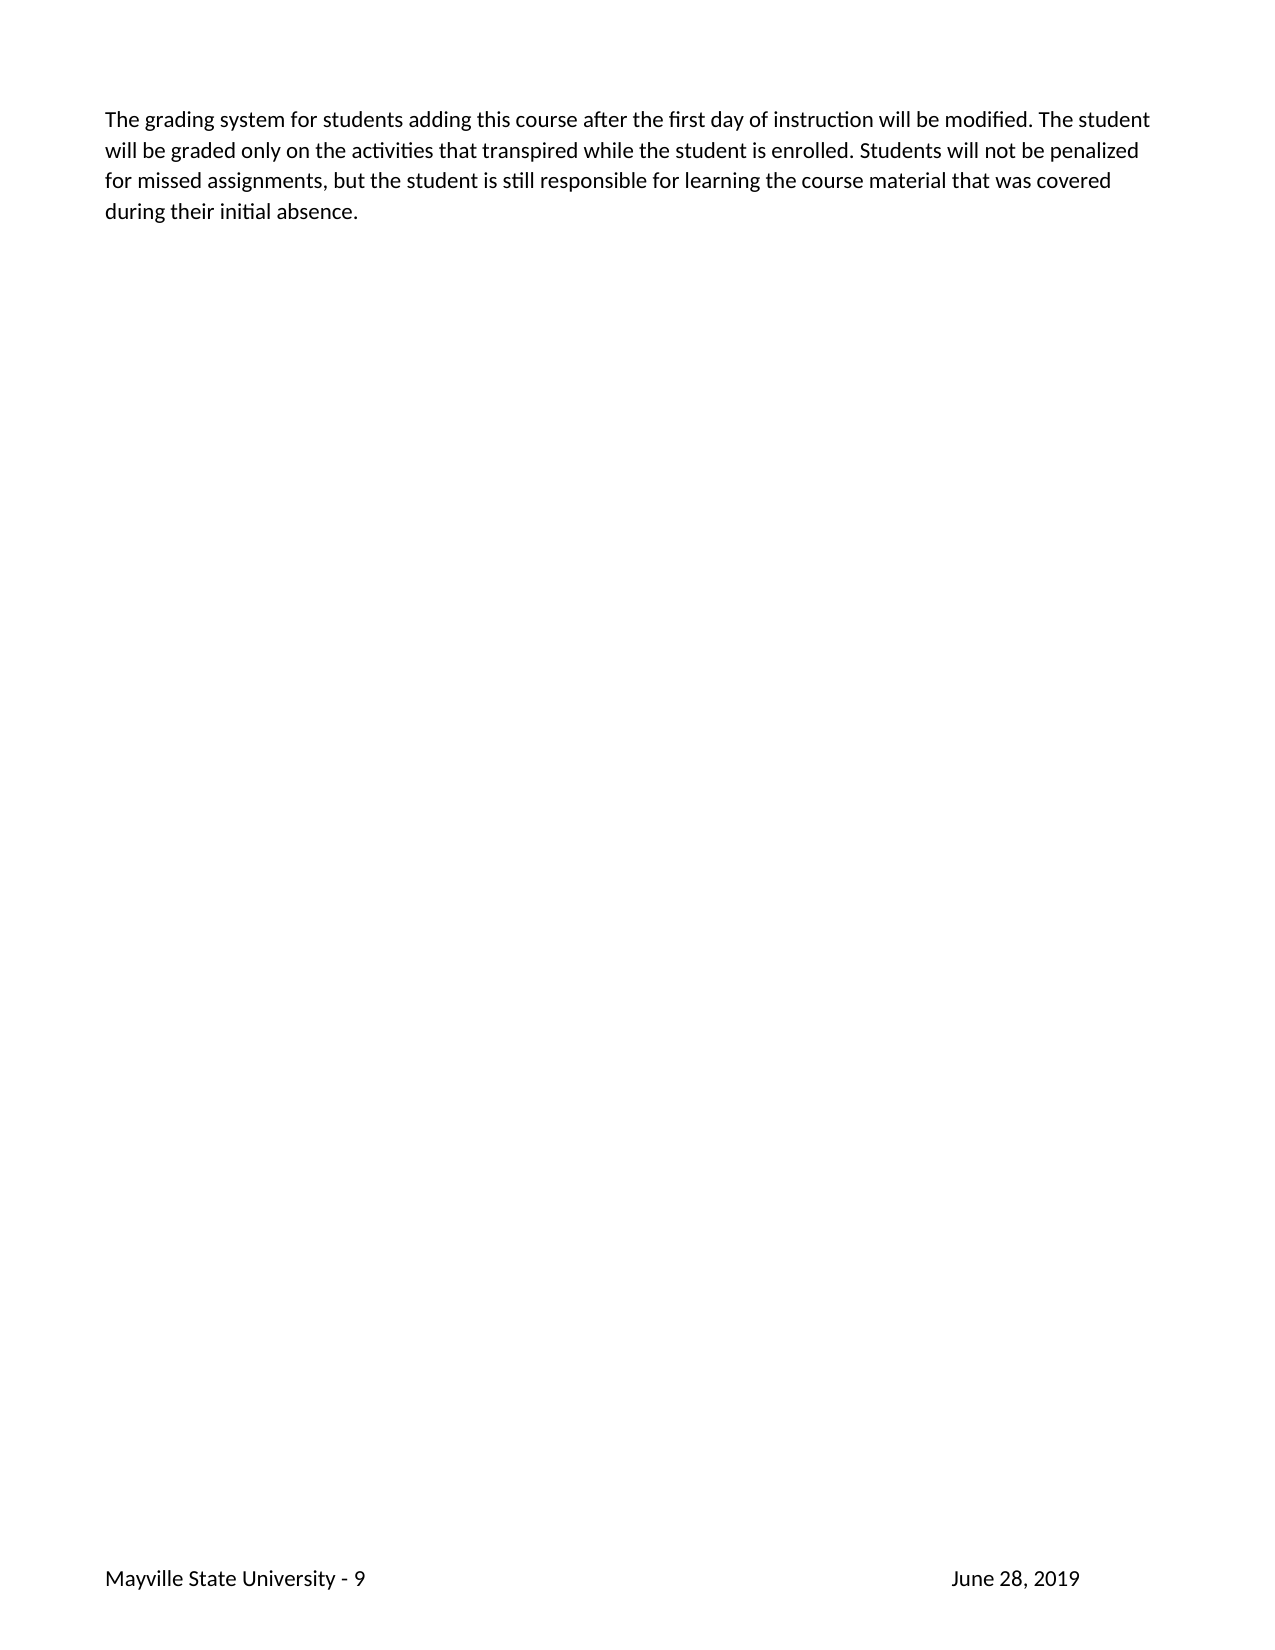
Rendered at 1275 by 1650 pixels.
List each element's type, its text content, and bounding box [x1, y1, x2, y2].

text The grading system for students adding this course after the first day of instruction will be modified. The student will be graded only on the activities that transpired while the student is enrolled. Students will not be penalized for missed assignments, but the student is still responsible for learning the course material that was covered during their initial absence. [105, 105, 1170, 225]
